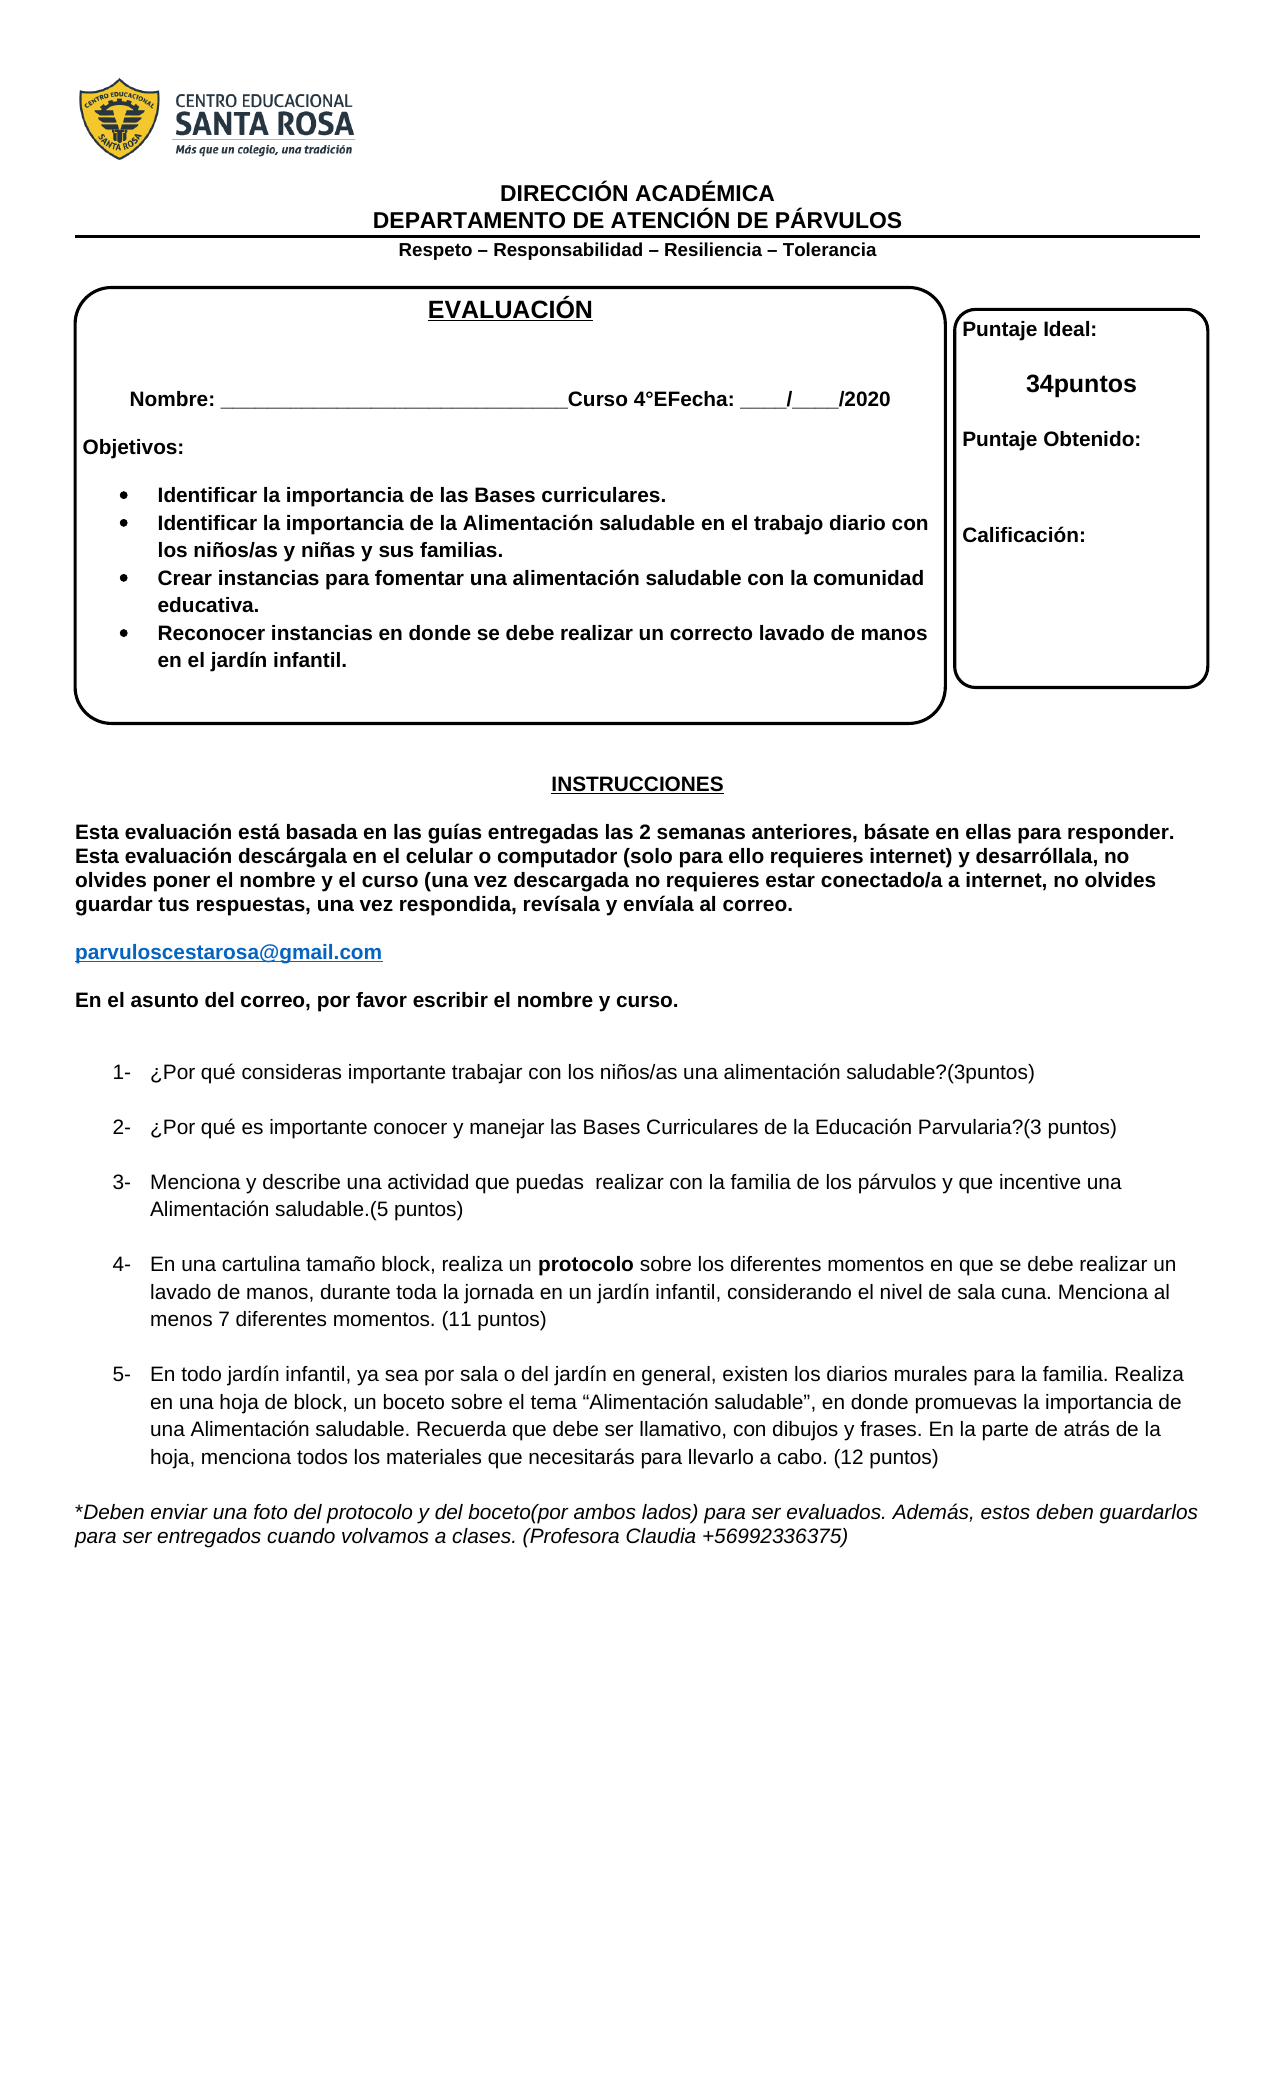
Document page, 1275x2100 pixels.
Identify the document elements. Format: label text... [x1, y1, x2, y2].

text Esta evaluación descárgala en el celular o computador (solo para ello requieres internet) y desarróllala, no olvides poner el nombre y el curso (una vez descargada no requieres estar conectado/a a internet, no olvides guardar tus respuestas, una vez respondida, revísala y envíala al correo. [75, 844, 1200, 916]
text INSTRUCCIONES [75, 772, 1200, 796]
text DIRECCIÓN ACADÉMICA [75, 180, 1200, 207]
list ¿Por qué es importante conocer y manejar las Bases Curriculares de la Educación Parvularia?(3 puntos) [112, 1115, 1200, 1139]
list Menciona y describe una actividad que puedas realizar con la familia de los párvulos y que incentive una Alimentación saludable.(5 puntos) [112, 1170, 1200, 1221]
list ¿Por qué consideras importante trabajar con los niños/as una alimentación saludable?(3puntos) [112, 1060, 1200, 1084]
text Respeto – Responsabilidad – Resiliencia – Tolerancia [75, 238, 1200, 260]
picture [75, 75, 356, 162]
list En todo jardín infantil, ya sea por sala o del jardín en general, existen los diarios murales para la familia. Realiza en una hoja de block, un boceto sobre el tema “Alimentación saludable”, en donde promuevas la importancia de una Alimentación saludable. Recuerda que debe ser llamativo, con dibujos y frases. En la parte de atrás de la hoja, menciona todos los materiales que necesitarás para llevarlo a cabo. (12 puntos) [112, 1362, 1200, 1469]
text Esta evaluación está basada en las guías entregadas las 2 semanas anteriores, básate en ellas para responder. [75, 820, 1200, 844]
text En el asunto del correo, por favor escribir el nombre y curso. [75, 988, 1200, 1012]
text *Deben enviar una foto del protocolo y del boceto(por ambos lados) para ser evaluados. Además, estos deben guardarlos para ser entregados cuando volvamos a clases. (Profesora Claudia +56992336375) [75, 1500, 1200, 1548]
text DEPARTAMENTO DE ATENCIÓN DE PÁRVULOS [75, 207, 1200, 235]
text parvuloscestarosa@gmail.com [75, 940, 1200, 964]
list En una cartulina tamaño block, realiza un protocolo sobre los diferentes momentos en que se debe realizar un lavado de manos, durante toda la jornada en un jardín infantil, considerando el nivel de sala cuna. Menciona al menos 7 diferentes momentos. (11 puntos) [112, 1252, 1200, 1331]
